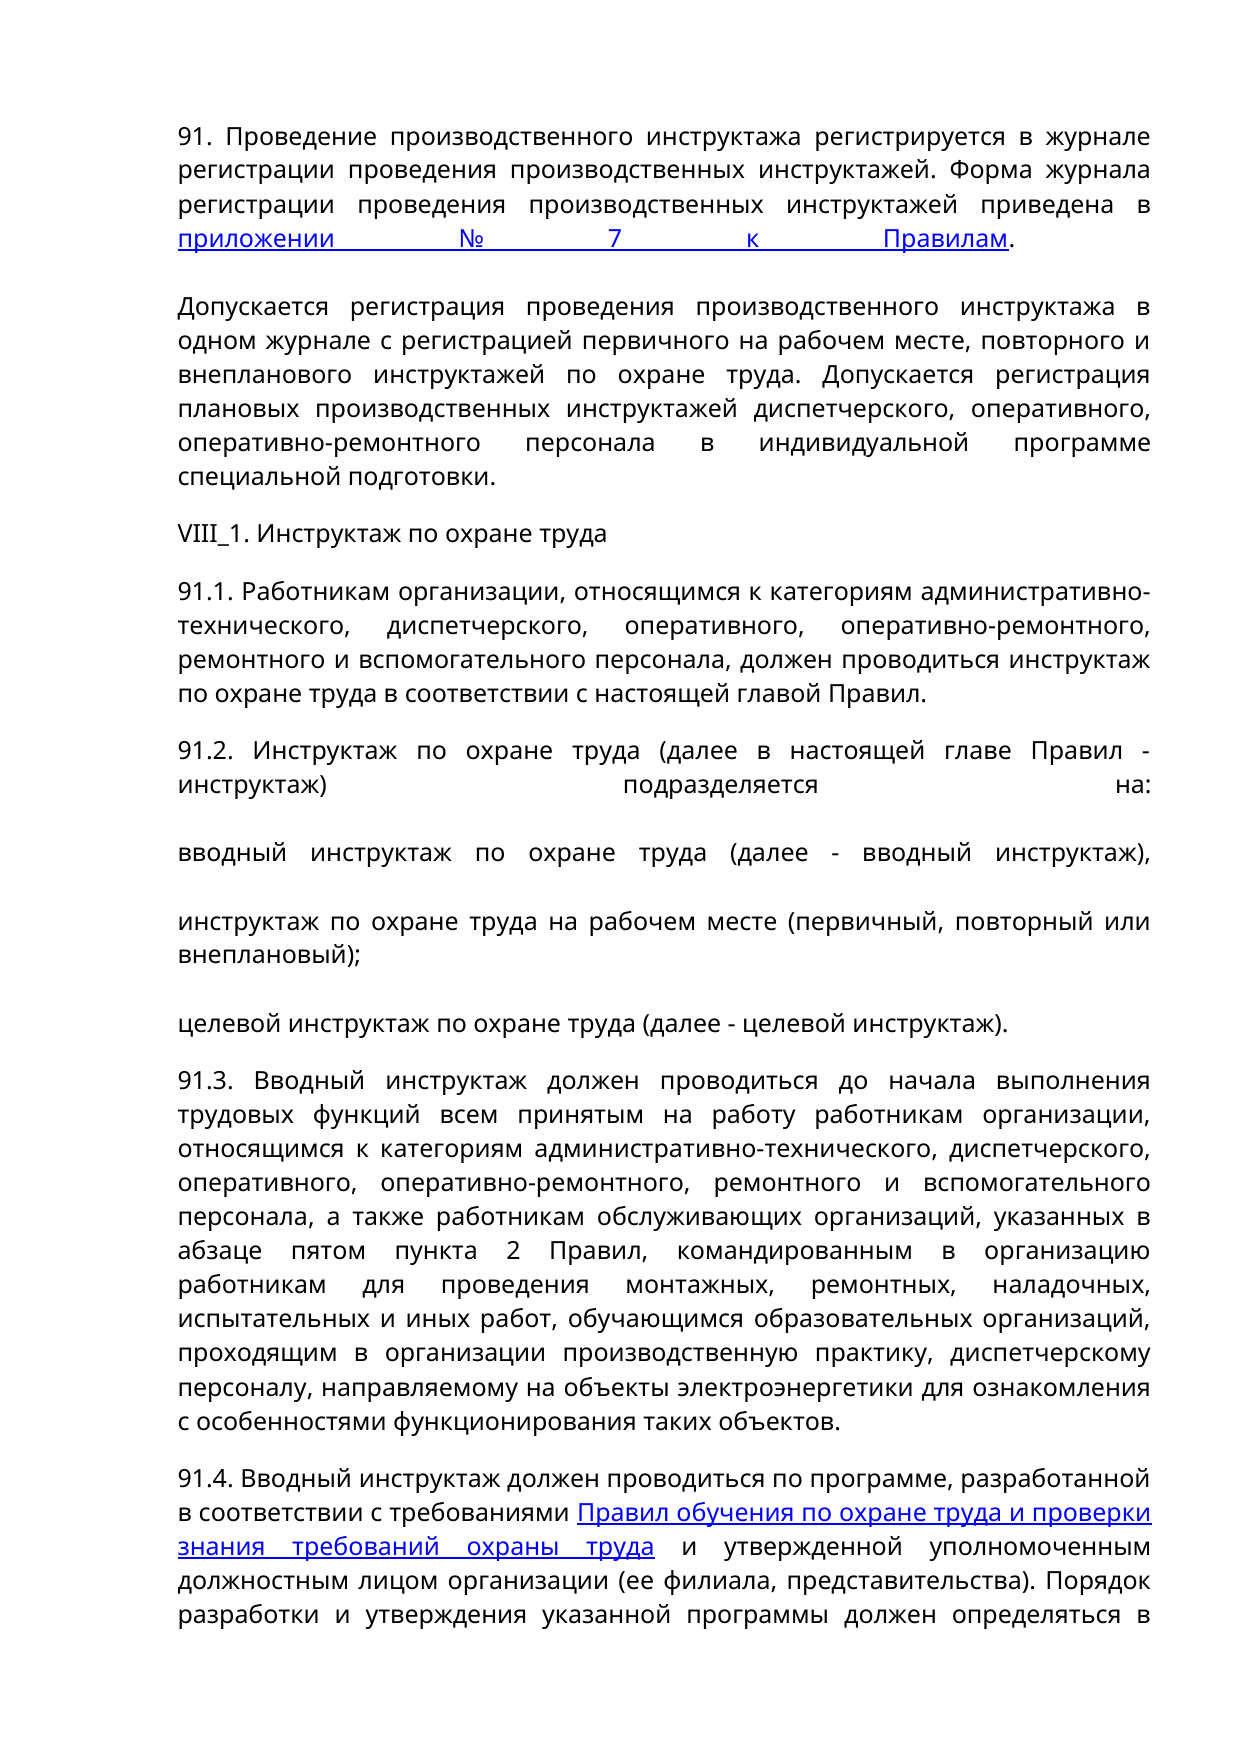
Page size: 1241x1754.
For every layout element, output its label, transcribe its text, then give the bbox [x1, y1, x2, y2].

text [177, 1461, 1152, 1631]
text 91.3. Вводный инструктаж должен проводиться до начала выполнения трудовых функций всем принятым на работу работникам организации, относящимся к категориям административно-технического, диспетчерского, оперативного, оперативно-ремонтного, ремонтного и вспомогательного персонала, а также работникам обслуживающих организаций, указанных в абзаце пятом пункта 2 Правил, командированным в организацию работникам для проведения монтажных, ремонтных, наладочных, испытательных и иных работ, обучающимся образовательных организаций, проходящим в организации производственную практику, диспетчерскому персоналу, направляемому на объекты электроэнергетики для ознакомления с особенностями функционирования таких объектов. [177, 1063, 1152, 1437]
text 91.2. Инструктаж по охране труда (далее в настоящей главе Правил - инструктаж) подразделяется на: вводный инструктаж по охране труда (далее - вводный инструктаж), инструктаж по охране труда на рабочем месте (первичный, повторный или внеплановый); целевой инструктаж по охране труда (далее - целевой инструктаж). [177, 733, 1152, 1039]
text 91. Проведение производственного инструктажа регистрируется в журнале регистрации проведения производственных инструктажей. Форма журнала регистрации проведения производственных инструктажей приведена в приложении № 7 к Правилам. Допускается регистрация проведения производственного инструктажа в одном журнале с регистрацией первичного на рабочем месте, повторного и внепланового инструктажей по охране труда. Допускается регистрация плановых производственных инструктажей диспетчерского, оперативного, оперативно-ремонтного персонала в индивидуальной программе специальной подготовки. [177, 118, 1152, 493]
text 91.1. Работникам организации, относящимся к категориям административно-технического, диспетчерского, оперативного, оперативно-ремонтного, ремонтного и вспомогательного персонала, должен проводиться инструктаж по охране труда в соответствии с настоящей главой Правил. [177, 573, 1152, 709]
text VIII_1. Инструктаж по охране труда [177, 516, 1152, 550]
